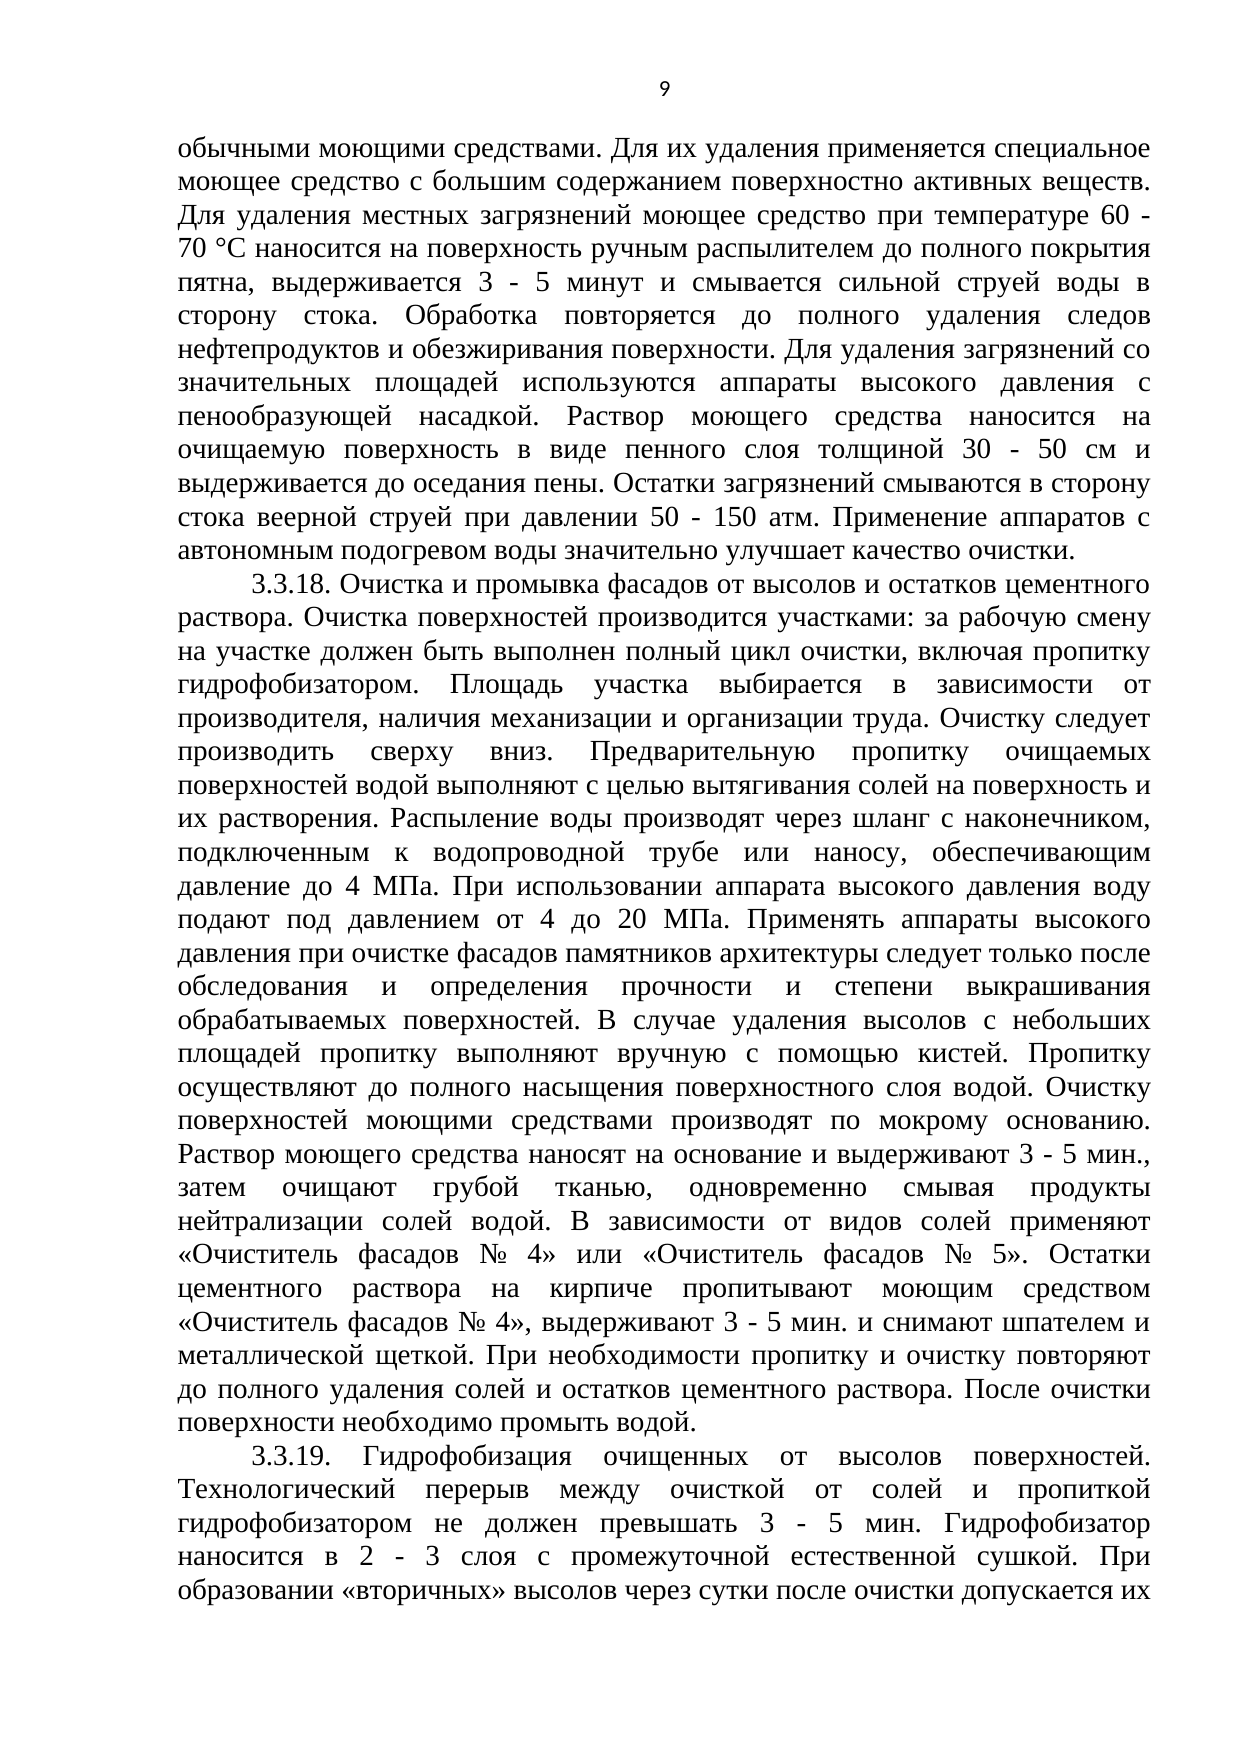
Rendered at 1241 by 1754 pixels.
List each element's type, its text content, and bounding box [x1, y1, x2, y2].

text 3.3.18. Очистка и промывка фасадов от высолов и остатков цементного раствора. Очистка поверхностей производится участками: за рабочую смену на участке должен быть выполнен полный цикл очистки, включая пропитку гидрофобизатором. Площадь участка выбирается в зависимости от производителя, наличия механизации и организации труда. Очистку следует производить сверху вниз. Предварительную пропитку очищаемых поверхностей водой выполняют с целью вытягивания солей на поверхность и их растворения. Распыление воды производят через шланг с наконечником, подключенным к водопроводной трубе или наносу, обеспечивающим давление до 4 МПа. При использовании аппарата высокого давления воду подают под давлением от 4 до 20 МПа. Применять аппараты высокого давления при очистке фасадов памятников архитектуры следует только после обследования и определения прочности и степени выкрашивания обрабатываемых поверхностей. В случае удаления высолов с небольших площадей пропитку выполняют вручную с помощью кистей. Пропитку осуществляют до полного насыщения поверхностного слоя водой. Очистку поверхностей моющими средствами производят по мокрому основанию. Раствор моющего средства наносят на основание и выдерживают 3 - 5 мин., затем очищают грубой тканью, одновременно смывая продукты нейтрализации солей водой. В зависимости от видов солей применяют «Очиститель фасадов № 4» или «Очиститель фасадов № 5». Остатки цементного раствора на кирпиче пропитывают моющим средством «Очиститель фасадов № 4», выдерживают 3 - 5 мин. и снимают шпателем и металлической щеткой. При необходимости пропитку и очистку повторяют до полного удаления солей и остатков цементного раствора. После очистки поверхности необходимо промыть водой. [177, 566, 1152, 1438]
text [177, 1438, 1152, 1606]
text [177, 130, 1152, 566]
